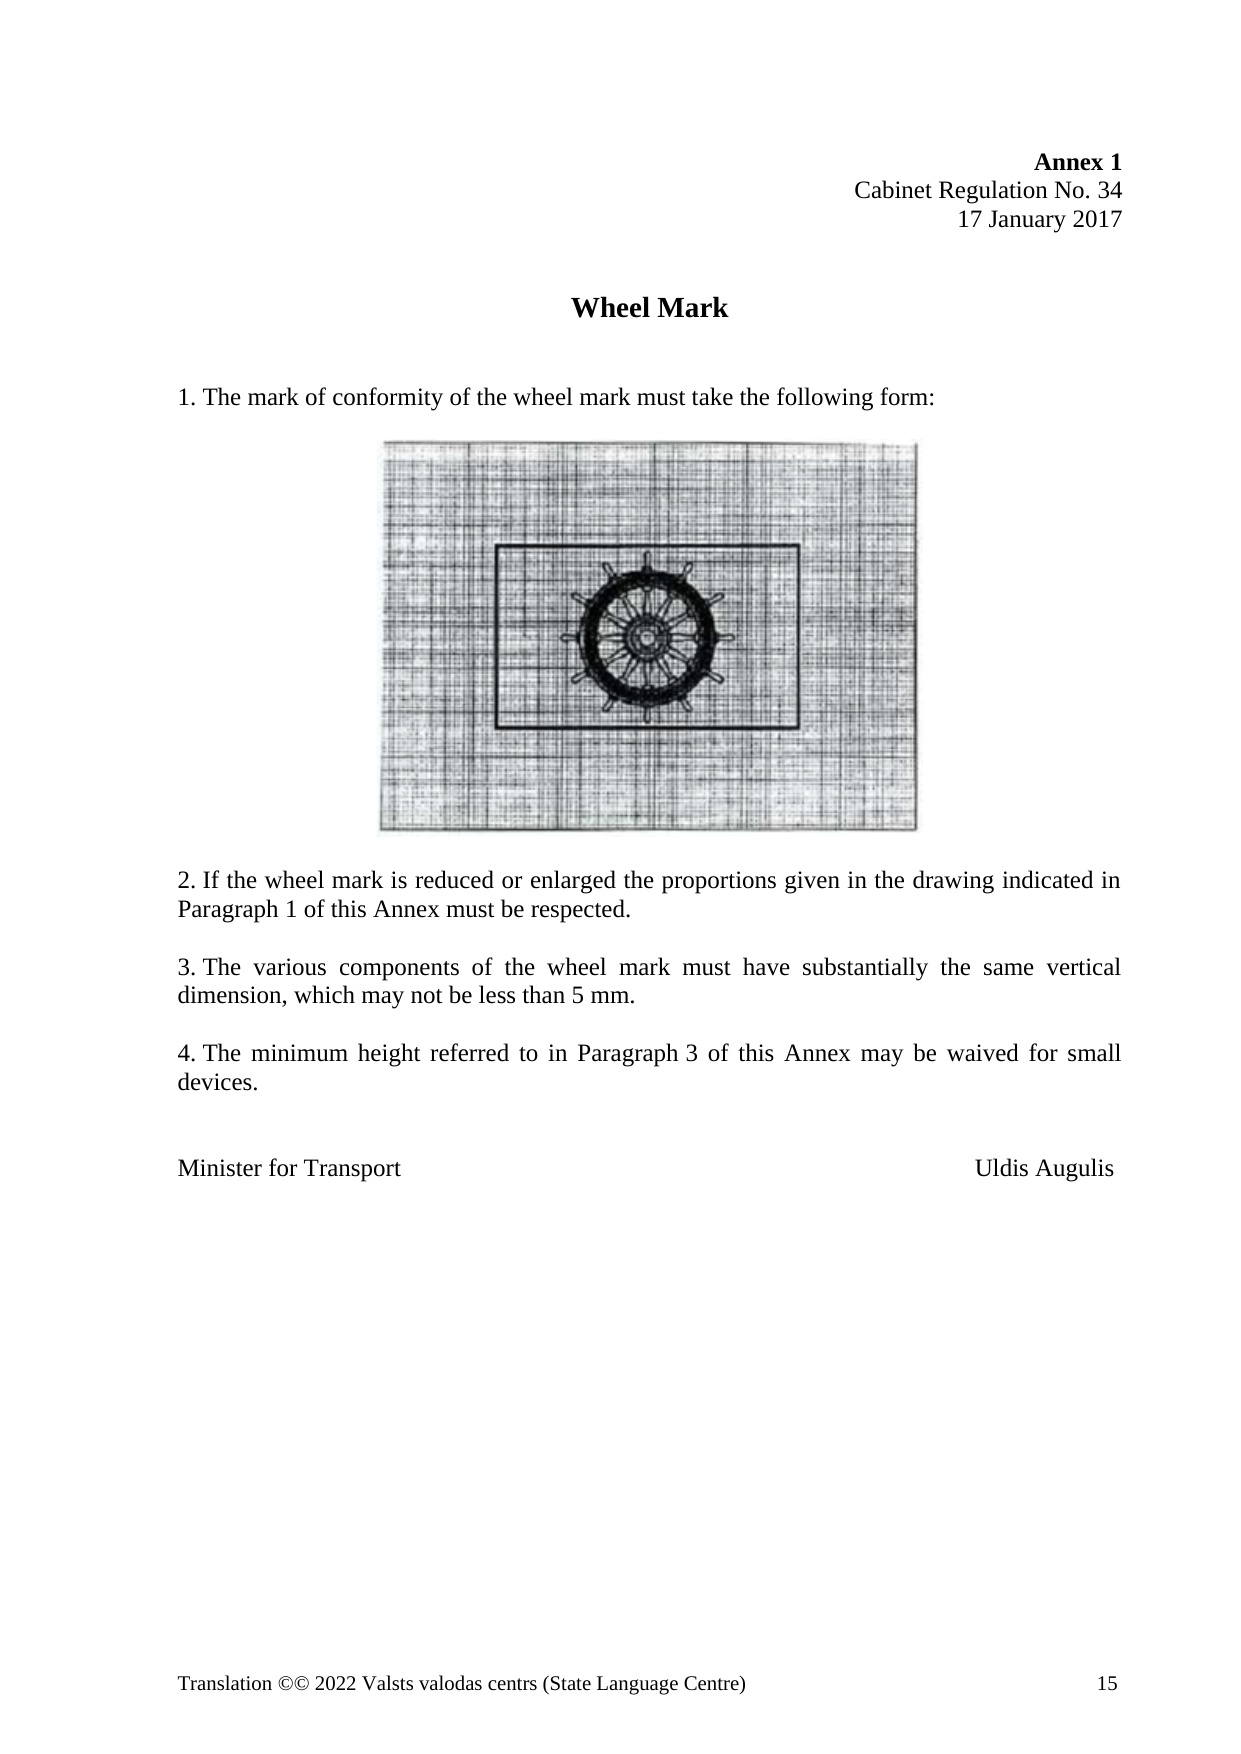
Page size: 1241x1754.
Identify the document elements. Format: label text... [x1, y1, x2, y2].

text 2. If the wheel mark is reduced or enlarged the proportions given in the drawing indicated in Paragraph 1 of this Annex must be respected. [177, 865, 1122, 923]
text 17 January 2017 [177, 204, 1122, 233]
text 4. The minimum height referred to in Paragraph 3 of this Annex may be waived for small devices. [177, 1038, 1122, 1095]
text Wheel Mark [177, 291, 1122, 324]
text Minister for Transport Uldis Augulis [177, 1153, 1122, 1182]
text 3. The various components of the wheel mark must have substantially the same vertical dimension, which may not be less than 5 mm. [177, 952, 1122, 1009]
text 1. The mark of conformity of the wheel mark must take the following form: [177, 382, 1122, 410]
text Annex 1 [177, 147, 1122, 176]
picture [376, 439, 923, 837]
text Cabinet Regulation No. 34 [177, 176, 1122, 204]
